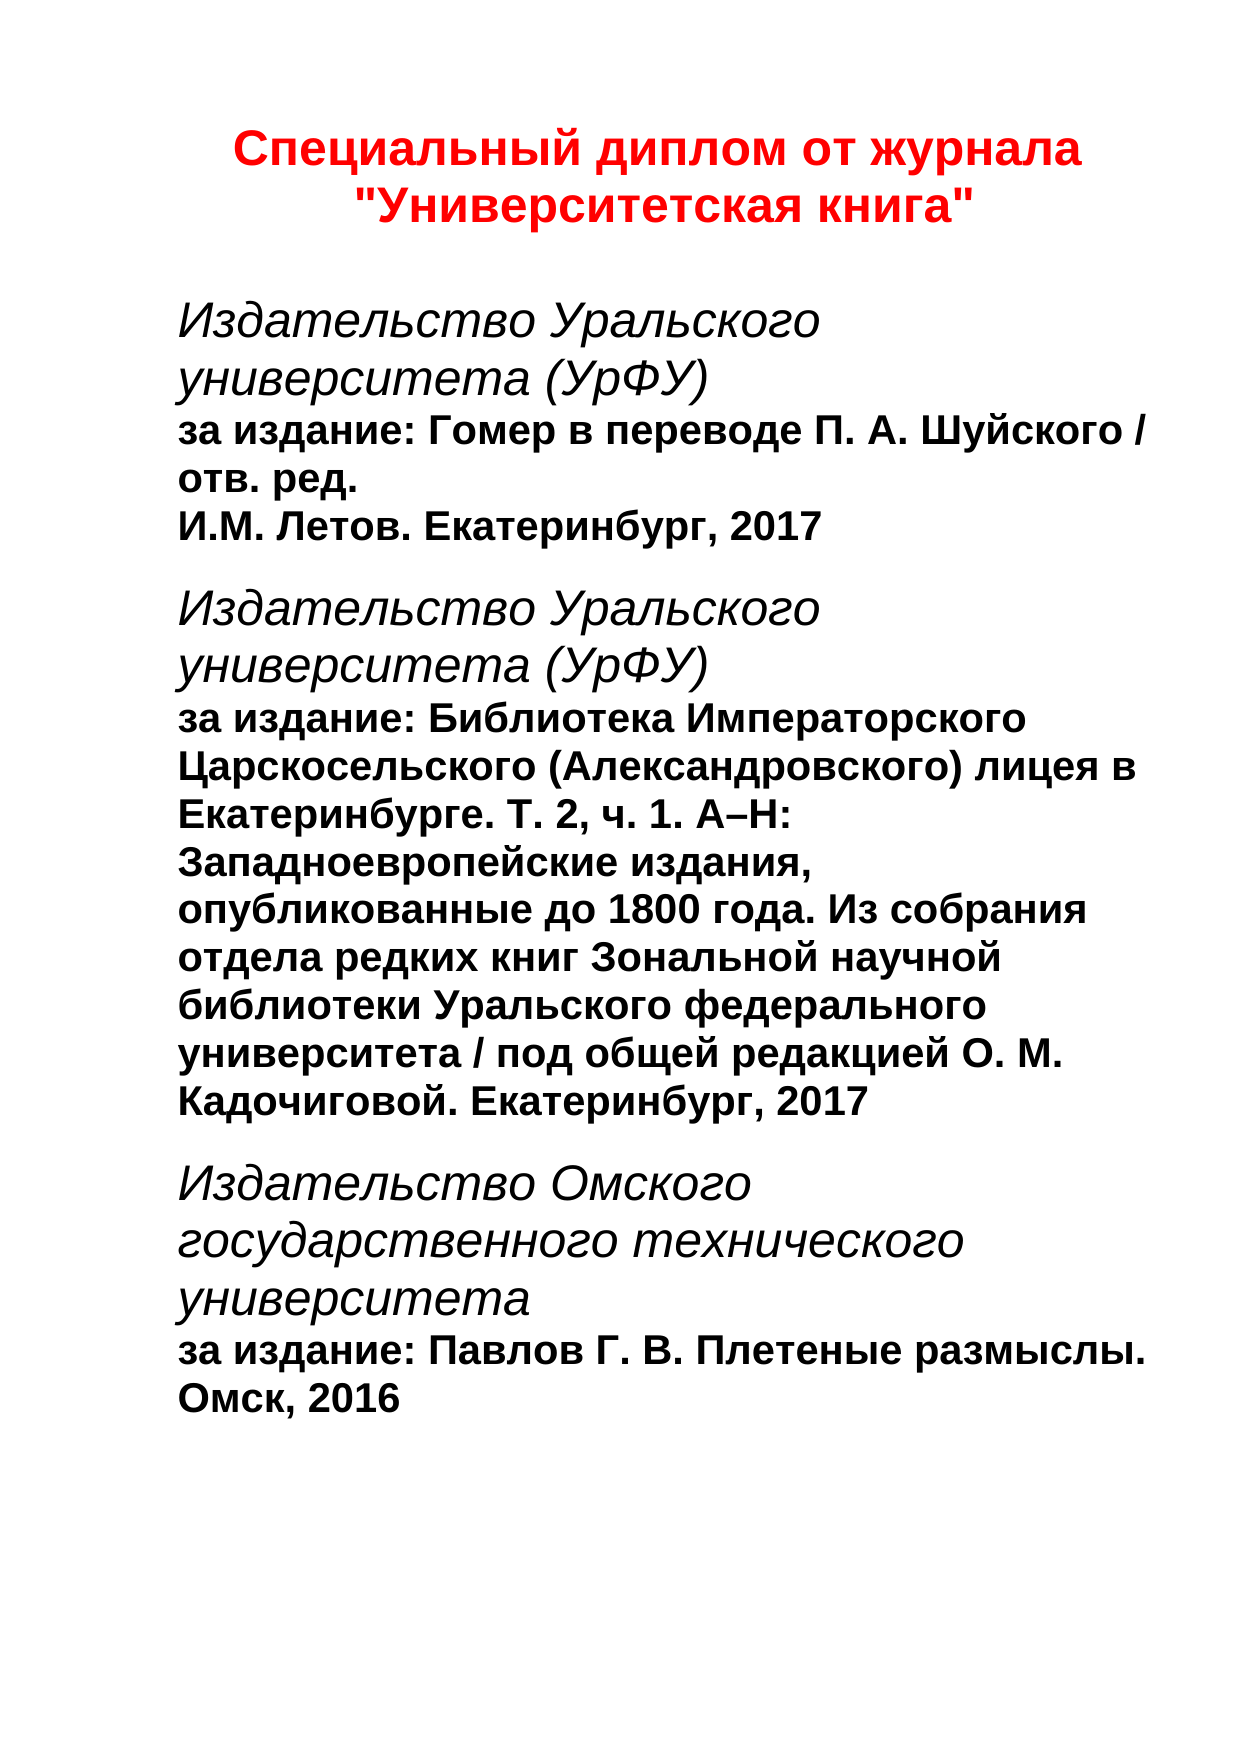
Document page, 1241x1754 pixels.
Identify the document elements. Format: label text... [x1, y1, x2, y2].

text Издательство Уральского университета (УрФУ) за издание: Библиотека Императорского Царскосельского (Александровского) лицея в Екатеринбурге. Т. 2, ч. 1. A–H: Западноевропейские издания, опубликованные до 1800 года. Из собрания отдела редких книг Зональной научной библиотеки Уральского федерального университета / под общей редакцией О. М. Кадочиговой. Екатеринбург, 2017 [177, 578, 1152, 1124]
text Издательство Уральского университета (УрФУ) [177, 291, 1152, 406]
text за издание: Гомер в переводе П. А. Шуйского / отв. ред. [177, 406, 1152, 501]
text за издание: Павлов Г. В. Плетеные размыслы. Омск, 2016 [177, 1326, 1152, 1421]
text Издательство Омского государственного технического университета [177, 1153, 1152, 1326]
text И.М. Летов. Екатеринбург, 2017 [177, 501, 1152, 549]
text Специальный диплом от журнала "Университетская книга" [177, 118, 1152, 233]
